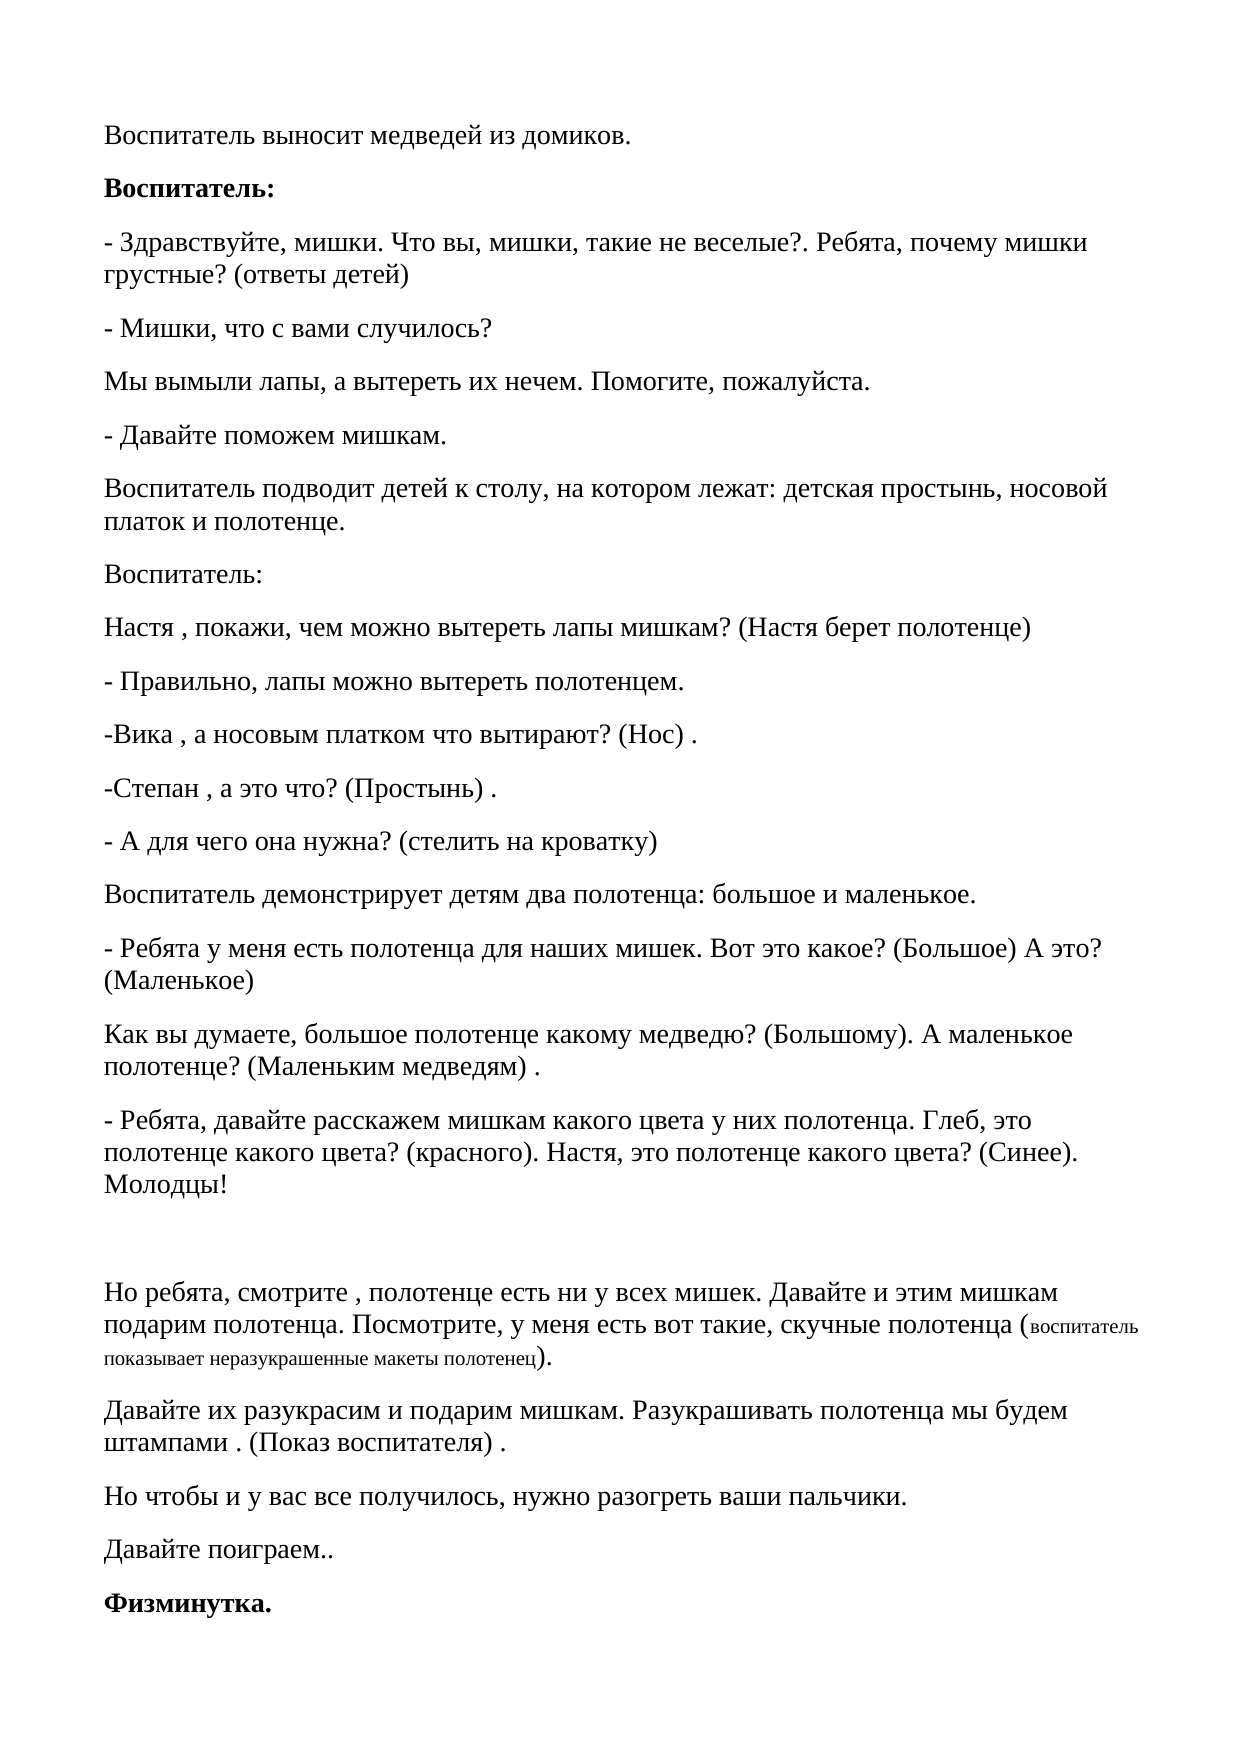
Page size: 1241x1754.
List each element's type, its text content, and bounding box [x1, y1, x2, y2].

text - Давайте поможем мишкам. [103, 418, 1152, 450]
text Воспитатель выносит медведей из домиков. [103, 118, 1152, 151]
text - Ребята, давайте расскажем мишкам какого цвета у них полотенца. Глеб, это полотенце какого цвета? (красного). Настя, это полотенце какого цвета? (Синее). Молодцы! [103, 1103, 1152, 1200]
text - Правильно, лапы можно вытереть полотенцем. [103, 664, 1152, 696]
text Но ребята, смотрите , полотенце есть ни у всех мишек. Давайте и этим мишкам подарим полотенца. Посмотрите, у меня есть вот такие, скучные полотенца (воспитатель показывает неразукрашенные макеты полотенец). [103, 1275, 1152, 1372]
text - Ребята у меня есть полотенца для наших мишек. Вот это какое? (Большое) А это? (Маленькое) [103, 931, 1152, 996]
text - Мишки, что с вами случилось? [103, 311, 1152, 343]
text Давайте их разукрасим и подарим мишкам. Разукрашивать полотенца мы будем штампами . (Показ воспитателя) . [103, 1393, 1152, 1458]
text Воспитатель: [103, 172, 1152, 204]
text Воспитатель подводит детей к столу, на котором лежат: детская простынь, носовой платок и полотенце. [103, 471, 1152, 536]
text -Вика , а носовым платком что вытирают? (Нос) . [103, 717, 1152, 750]
text Но чтобы и у вас все получилось, нужно разогреть ваши пальчики. [103, 1479, 1152, 1511]
text - А для чего она нужна? (стелить на кроватку) [103, 824, 1152, 857]
text Воспитатель: [103, 557, 1152, 589]
text Как вы думаете, большое полотенце какому медведю? (Большому). А маленькое полотенце? (Маленьким медведям) . [103, 1017, 1152, 1082]
text Воспитатель демонстрирует детям два полотенца: большое и маленькое. [103, 878, 1152, 910]
text -Степан , а это что? (Простынь) . [103, 771, 1152, 803]
text Настя , покажи, чем можно вытереть лапы мишкам? (Настя берет полотенце) [103, 610, 1152, 643]
text - Здравствуйте, мишки. Что вы, мишки, такие не веселые?. Ребята, почему мишки грустные? (ответы детей) [103, 225, 1152, 290]
text Давайте поиграем.. [103, 1532, 1152, 1564]
text Мы вымыли лапы, а вытереть их нечем. Помогите, пожалуйста. [103, 364, 1152, 397]
text Физминутка. [103, 1586, 1152, 1618]
